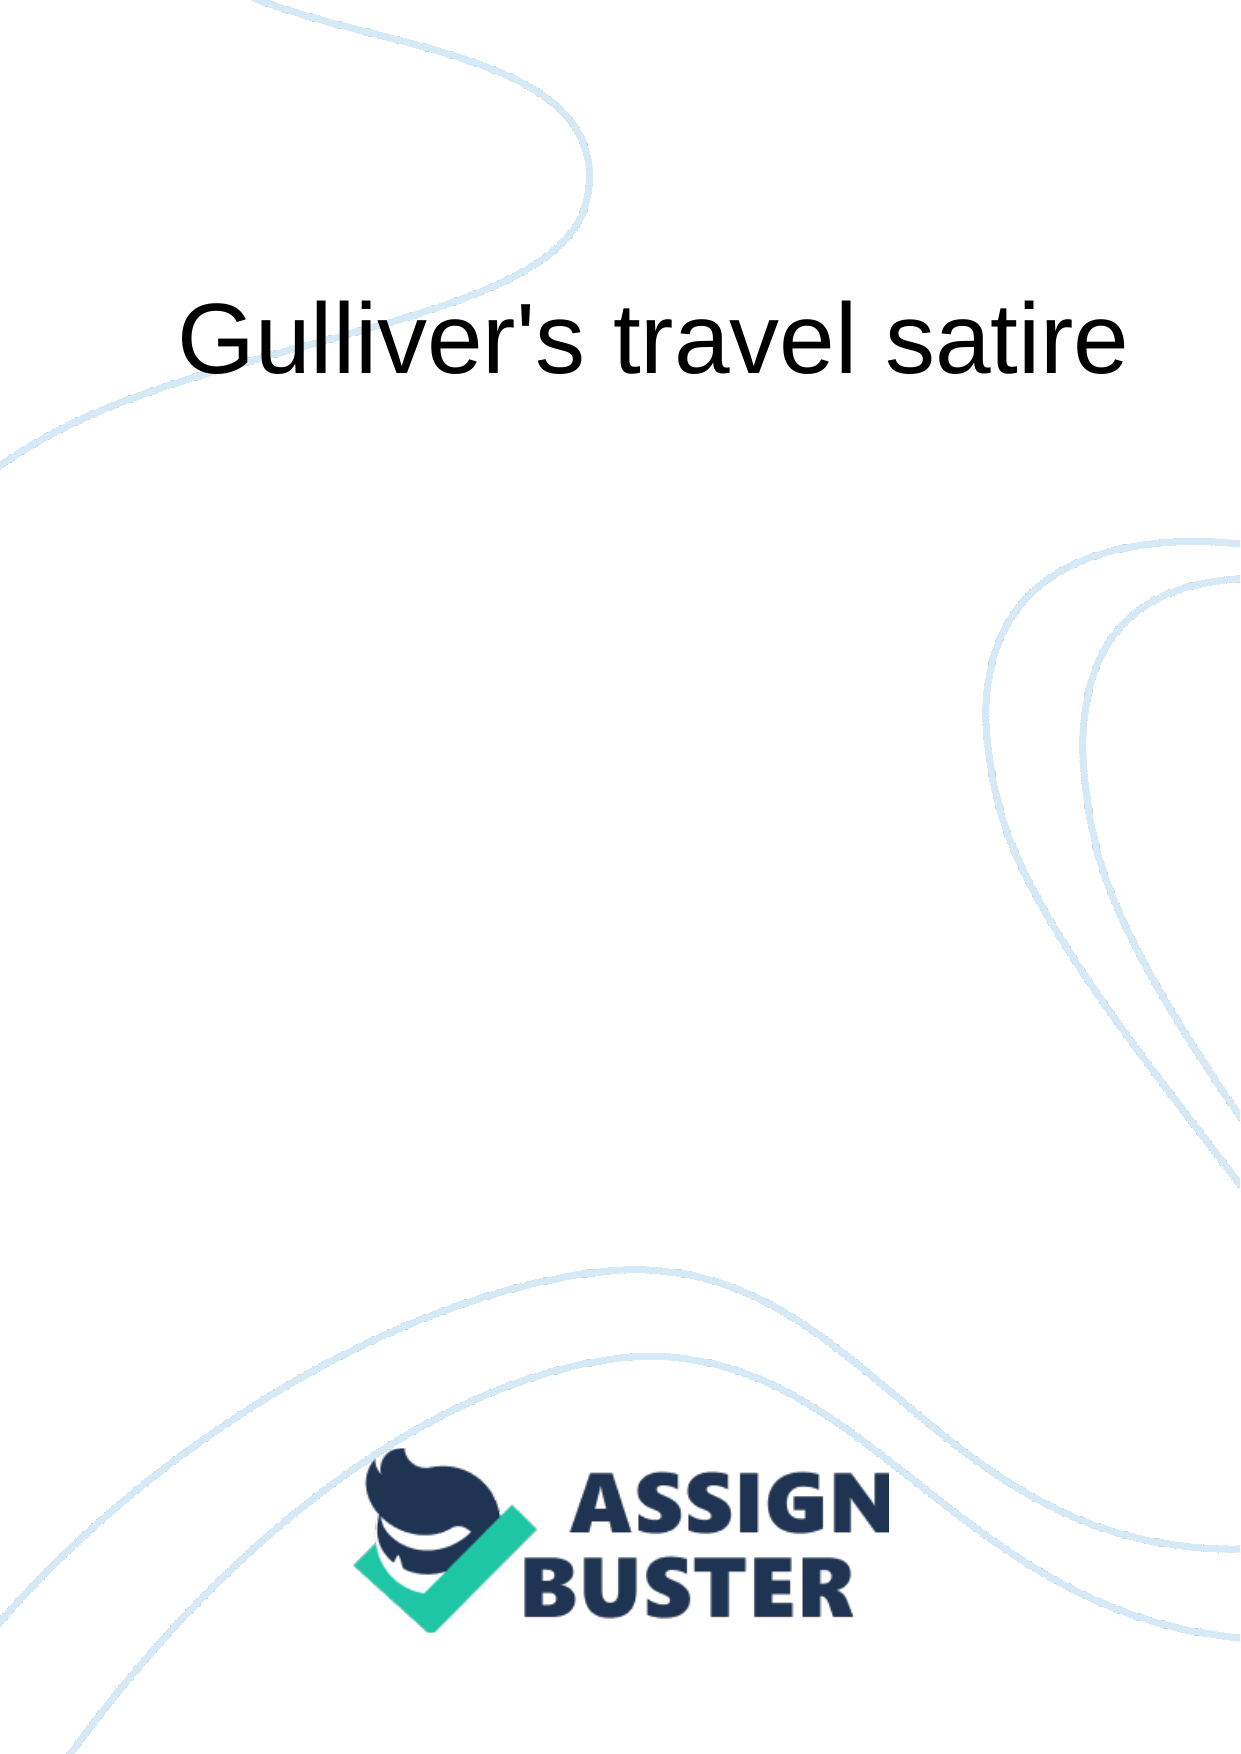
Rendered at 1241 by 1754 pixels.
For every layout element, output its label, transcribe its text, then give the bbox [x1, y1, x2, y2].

picture [0, 0, 1241, 1754]
subtitle Gulliver's travel satire [177, 279, 1152, 394]
